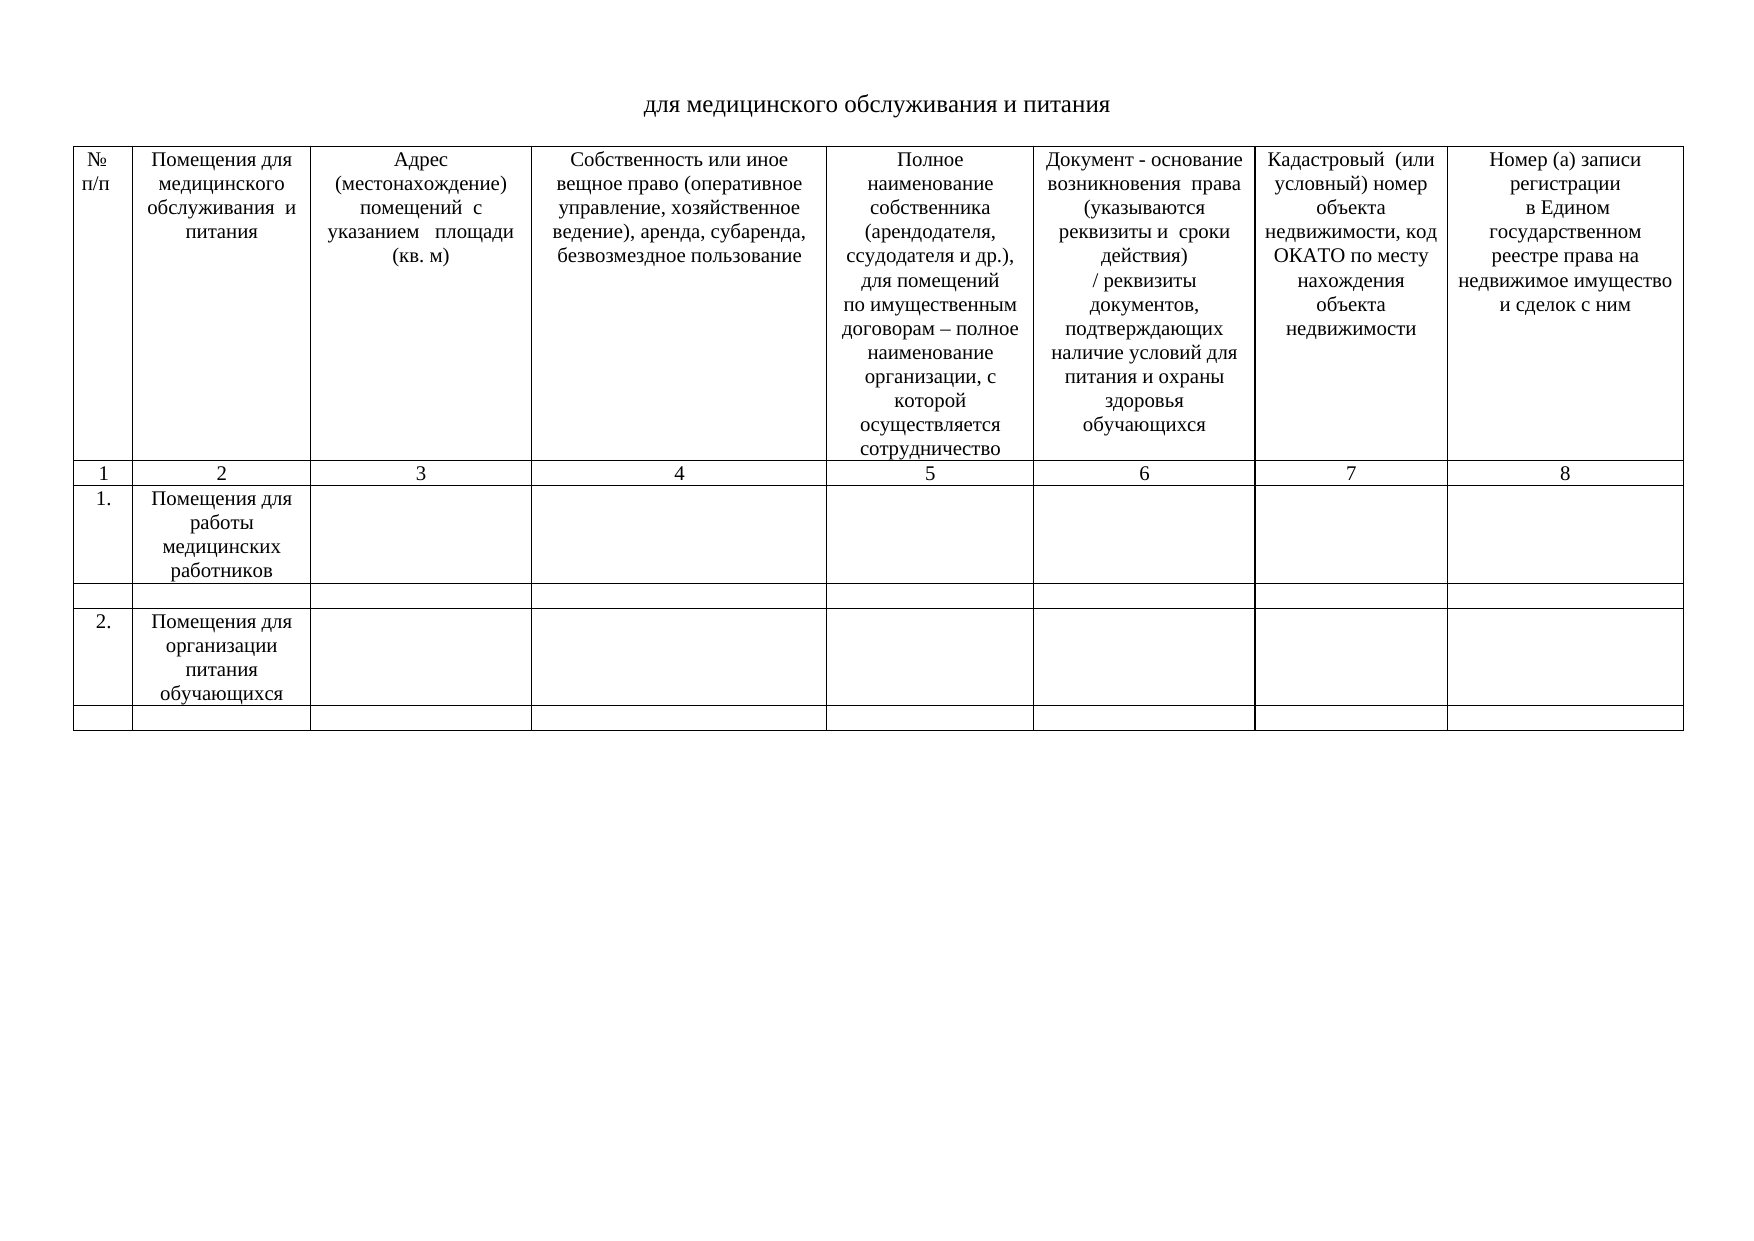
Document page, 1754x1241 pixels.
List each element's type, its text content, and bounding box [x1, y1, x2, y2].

table_header № п/п [74, 147, 132, 460]
table_header Адрес (местонахождение) помещений с указанием площади (кв. м) [311, 147, 531, 460]
table_cell [133, 584, 310, 607]
table_cell [74, 706, 132, 730]
table_cell 1. [74, 486, 132, 582]
table_cell [827, 584, 1033, 607]
table_cell [1034, 584, 1254, 607]
table_header Собственность или иное вещное право (оперативное управление, хозяйственное ведение), аренда, субаренда, безвозмездное пользование [532, 147, 826, 460]
table_cell 1 [74, 461, 132, 485]
table_cell [827, 486, 1033, 582]
table_cell [532, 706, 826, 730]
table_header Номер (а) записи регистрации в Едином государственном реестре права на недвижимое имущество и сделок с ним [1448, 147, 1683, 460]
table_cell [827, 609, 1033, 705]
table_cell 7 [1256, 461, 1447, 485]
table_cell [1256, 706, 1447, 730]
table_cell [1034, 486, 1254, 582]
table_header Кадастровый (или условный) номер объекта недвижимости, код ОКАТО по месту нахождения объекта недвижимости [1256, 147, 1447, 460]
table_cell 4 [532, 461, 826, 485]
table_cell [827, 706, 1033, 730]
table_cell [1256, 609, 1447, 705]
text для медицинского обслуживания и питания [59, 89, 1695, 117]
table_cell 3 [311, 461, 531, 485]
table_cell Помещения для работы медицинских работников [133, 486, 310, 582]
table_cell [311, 706, 531, 730]
table_cell [311, 584, 531, 607]
table_cell [1256, 584, 1447, 607]
table_cell 2 [133, 461, 310, 485]
table_cell [532, 609, 826, 705]
table_cell [532, 584, 826, 607]
table_cell [1448, 609, 1683, 705]
table_cell [311, 486, 531, 582]
table_cell [1448, 706, 1683, 730]
table_cell [74, 584, 132, 607]
table_cell 5 [827, 461, 1033, 485]
table_cell [133, 706, 310, 730]
table_cell 2. [74, 609, 132, 705]
table_cell Помещения для организации питания обучающихся [133, 609, 310, 705]
table_cell [1256, 486, 1447, 582]
table_header Полное наименование собственника (арендодателя, ссудодателя и др.), для помещений по имущественным договорам – полное наименование организации, с которой осуществляется сотрудничество [827, 147, 1033, 460]
table_cell [1448, 486, 1683, 582]
table_cell [532, 486, 826, 582]
table_header Документ - основание возникновения права (указываются реквизиты и сроки действия) / реквизиты документов, подтверждающих наличие условий для питания и охраны здоровья обучающихся [1034, 147, 1254, 460]
table_cell [1448, 584, 1683, 607]
table_cell 6 [1034, 461, 1254, 485]
table_cell [311, 609, 531, 705]
table_header Помещения для медицинского обслуживания и питания [133, 147, 310, 460]
table_cell [1034, 609, 1254, 705]
table_cell 8 [1448, 461, 1683, 485]
table_cell [1034, 706, 1254, 730]
